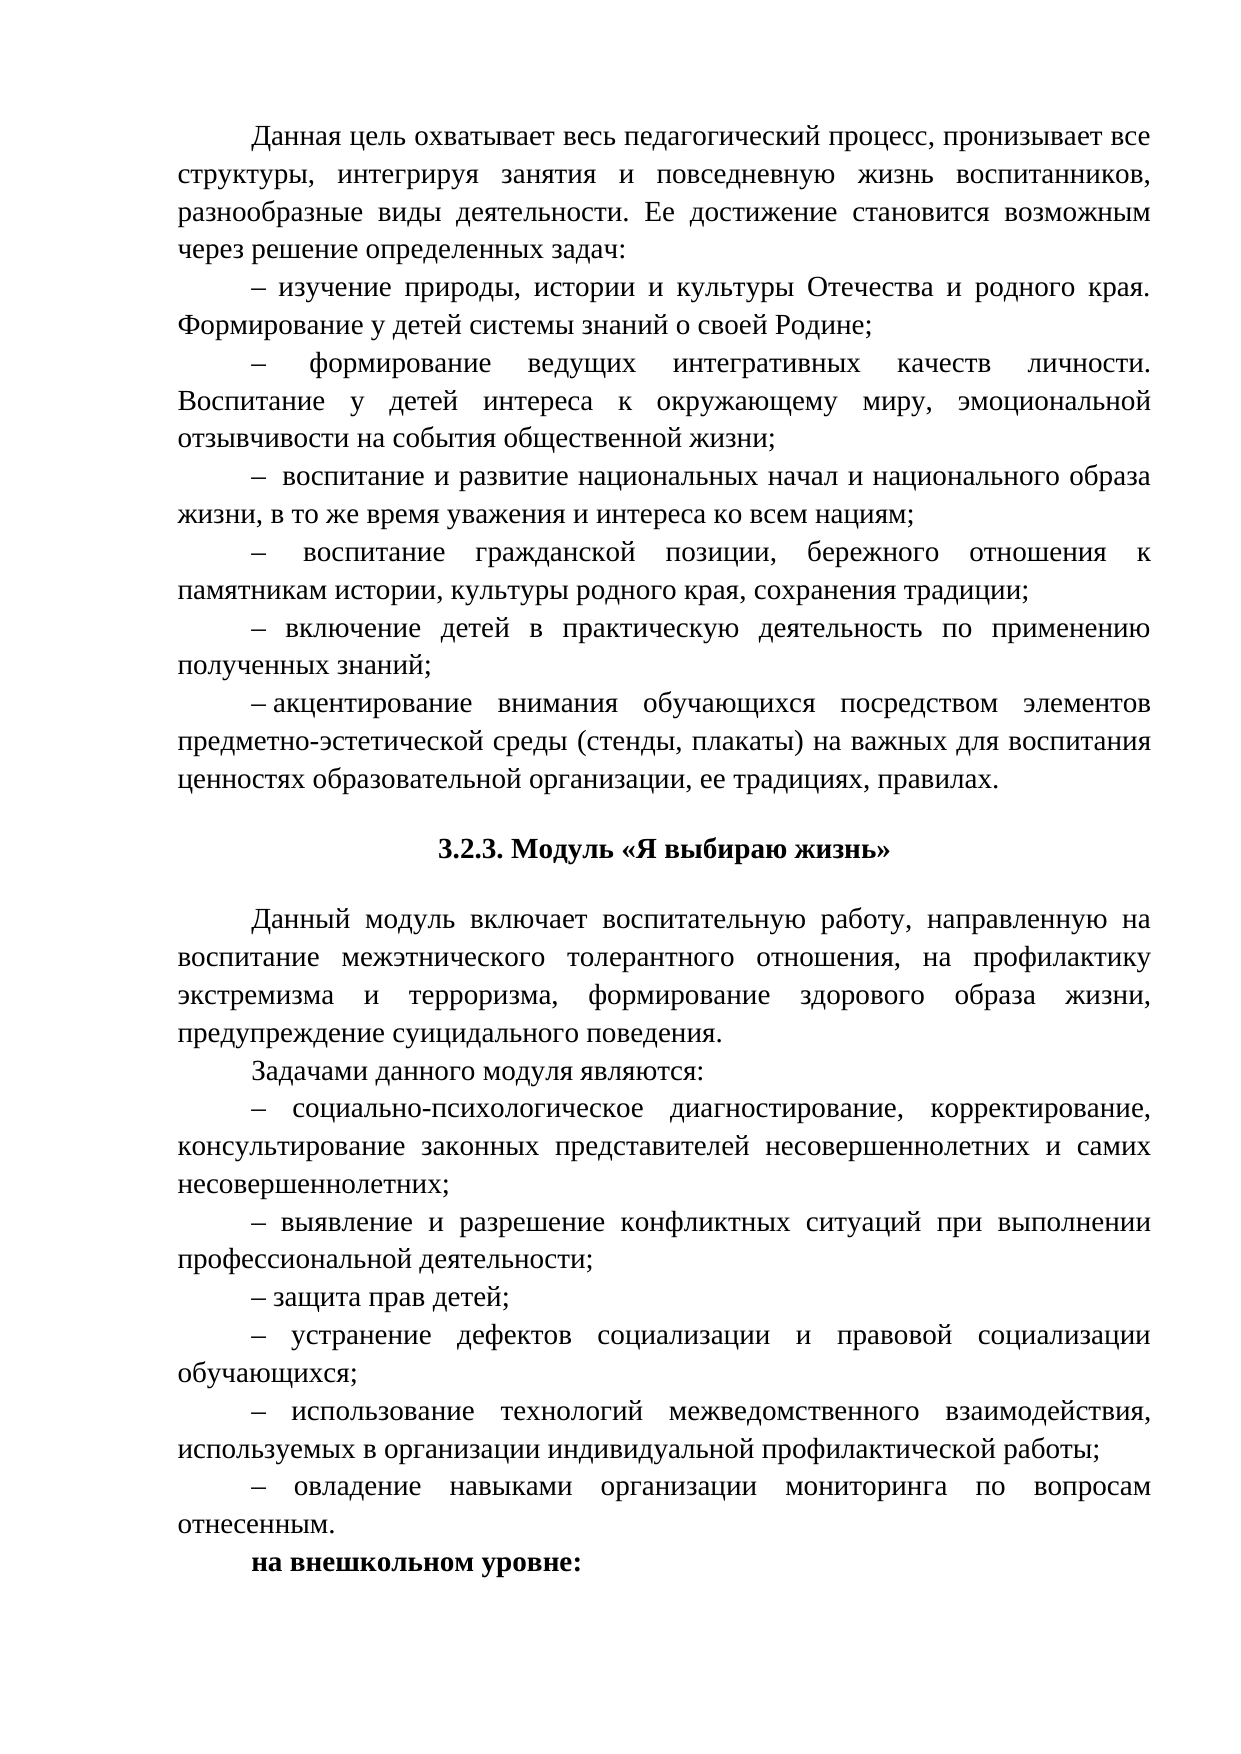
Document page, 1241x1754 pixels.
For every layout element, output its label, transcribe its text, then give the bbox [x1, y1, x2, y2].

text – социально-психологическое диагностирование, корректирование, консультирование законных представителей несовершеннолетних и самих несовершеннолетних; [177, 1090, 1152, 1199]
text Задачами данного модуля являются: [177, 1053, 1152, 1086]
text – устранение дефектов социализации и правовой социализации обучающихся; [177, 1317, 1152, 1389]
text – формирование ведущих интегративных качеств личности. Воспитание у детей интереса к окружающему миру, эмоциональной отзывчивости на события общественной жизни; [177, 345, 1152, 454]
text – защита прав детей; [177, 1279, 1152, 1313]
text – воспитание гражданской позиции, бережного отношения к памятникам истории, культуры родного края, сохранения традиции; [177, 534, 1152, 605]
text Данная цель охватывает весь педагогический процесс, пронизывает все структуры, интегрируя занятия и повседневную жизнь воспитанников, разнообразные виды деятельности. Ее достижение становится возможным через решение определенных задач: [177, 118, 1152, 265]
text – акцентирование внимания обучающихся посредством элементов предметно-эстетической среды (стенды, плакаты) на важных для воспитания ценностях образовательной организации, ее традициях, правилах. [177, 685, 1152, 794]
text – овладение навыками организации мониторинга по вопросам отнесенным. [177, 1468, 1152, 1540]
text на внешкольном уровне: [177, 1544, 1152, 1578]
text – воспитание и развитие национальных начал и национального образа жизни, в то же время уважения и интереса ко всем нациям; [177, 458, 1152, 530]
text – включение детей в практическую деятельность по применению полученных знаний; [177, 610, 1152, 681]
text – изучение природы, истории и культуры Отечества и родного края. Формирование у детей системы знаний о своей Родине; [177, 269, 1152, 341]
text – использование технологий межведомственного взаимодействия, используемых в организации индивидуальной профилактической работы; [177, 1393, 1152, 1464]
text 3.2.3. Модуль «Я выбираю жизнь» [177, 831, 1152, 865]
text Данный модуль включает воспитательную работу, направленную на воспитание межэтнического толерантного отношения, на профилактику экстремизма и терроризма, формирование здорового образа жизни, предупреждение суицидального поведения. [177, 901, 1152, 1048]
text – выявление и разрешение конфликтных ситуаций при выполнении профессиональной деятельности; [177, 1204, 1152, 1275]
